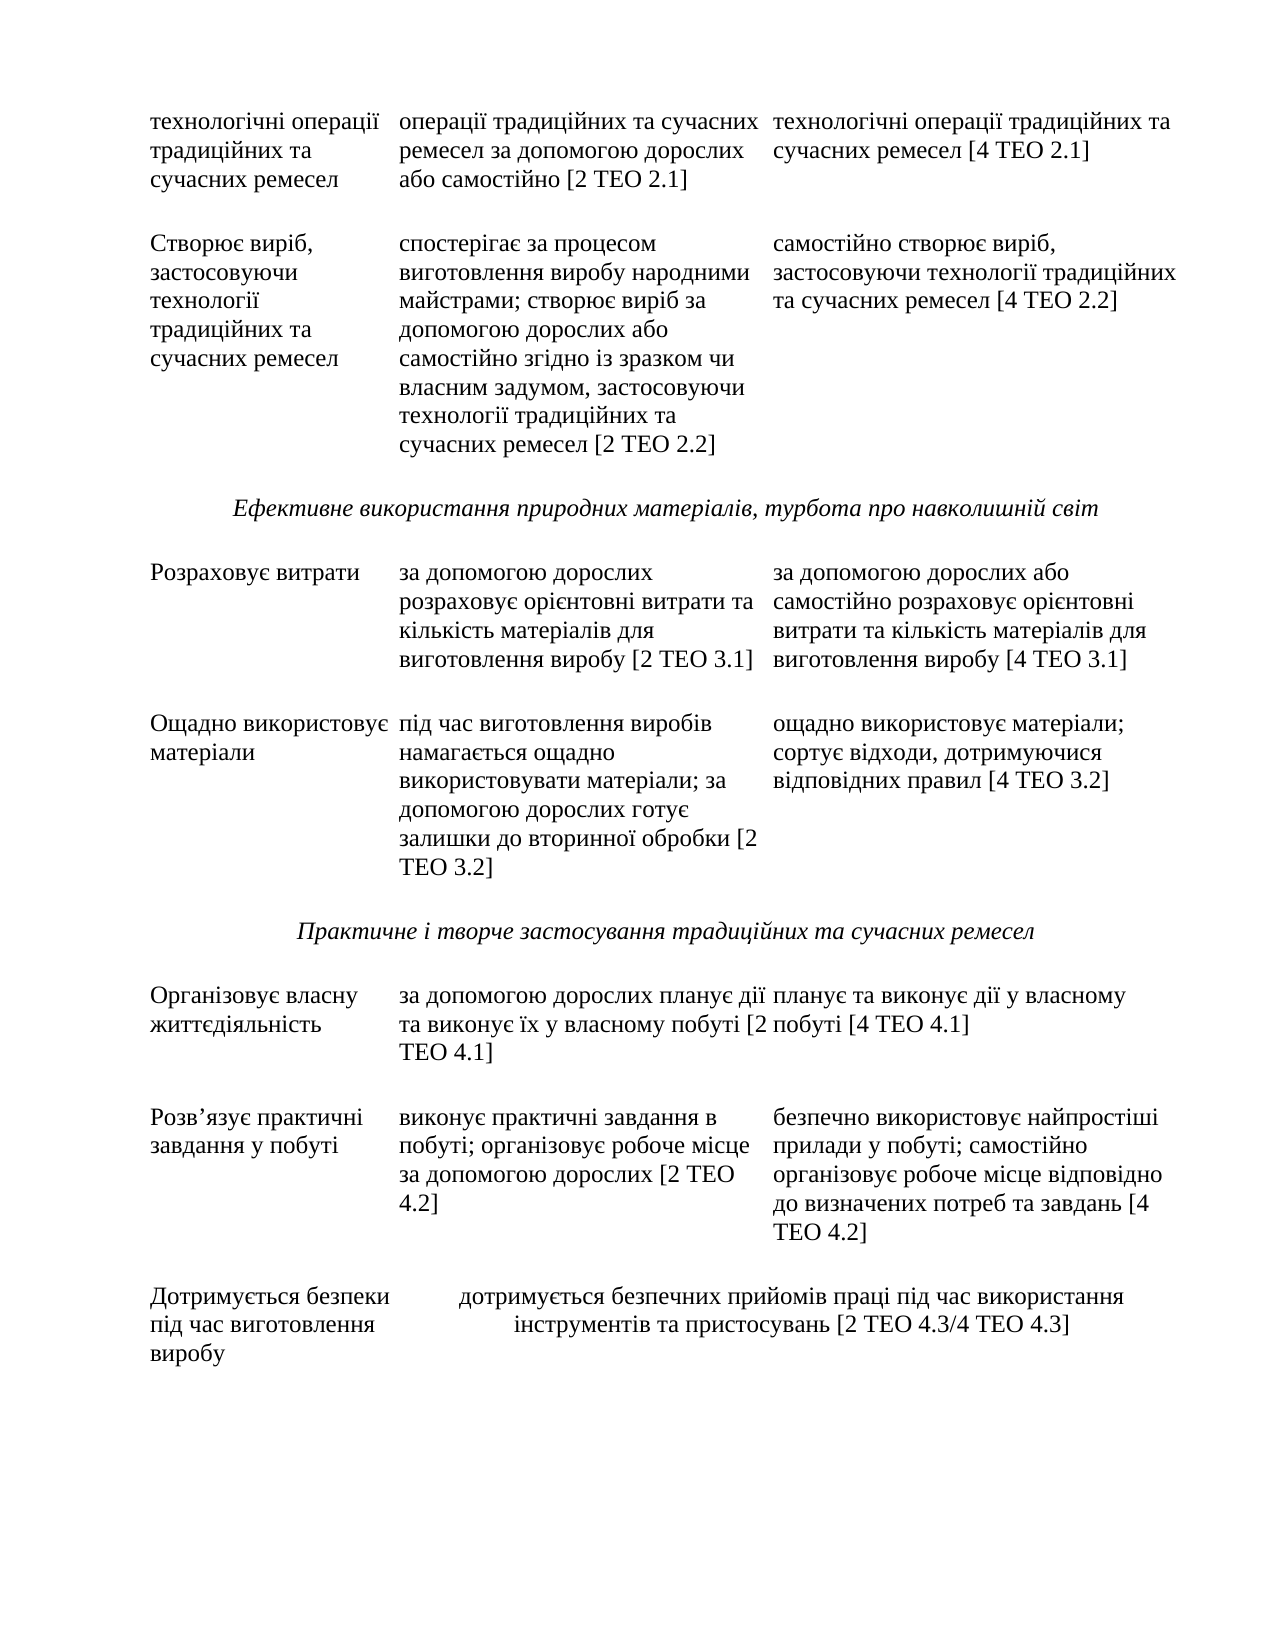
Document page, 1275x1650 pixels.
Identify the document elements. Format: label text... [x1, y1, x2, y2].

table_cell виконує практичні завдання в побуті; організовує робоче місце за допомогою дорослих [2 ТЕО 4.2] [397, 1084, 771, 1263]
table_cell самостійно створює виріб, застосовуючи технології традиційних та сучасних ремесел [4 ТЕО 2.2] [771, 210, 1186, 476]
table_cell планує та виконує дії у власному побуті [4 ТЕО 4.1] [771, 962, 1186, 1084]
table_cell ощадно використовує матеріали; сортує відходи, дотримуючися відповідних правил [4 ТЕО 3.2] [771, 690, 1186, 898]
table_cell дотримується безпечних прийомів праці під час використання інструментів та пристосувань [2 ТЕО 4.3/4 ТЕО 4.3] [397, 1263, 1186, 1385]
table_cell під час виготовлення виробів намагається ощадно використовувати матеріали; за допомогою дорослих готує залишки до вторинної обробки [2 ТЕО 3.2] [397, 690, 771, 898]
table_cell Організовує власну життєдіяльність [148, 962, 397, 1084]
table_cell Ефективне використання природних матеріалів, турбота про навколишній світ [148, 476, 1186, 540]
table_cell безпечно використовує найпростіші прилади у побуті; самостійно організовує робоче місце відповідно до визначених потреб та завдань [4 ТЕО 4.2] [771, 1084, 1186, 1263]
table_cell за допомогою дорослих розраховує орієнтовні витрати та кількість матеріалів для виготовлення виробу [2 ТЕО 3.1] [397, 540, 771, 690]
table_cell за допомогою дорослих планує дії та виконує їх у власному побуті [2 ТЕО 4.1] [397, 962, 771, 1084]
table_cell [771, 89, 1186, 210]
table_cell Розв’язує практичні завдання у побуті [148, 1084, 397, 1263]
table_cell за допомогою дорослих або самостійно розраховує орієнтовні витрати та кількість матеріалів для виготовлення виробу [4 ТЕО 3.1] [771, 540, 1186, 690]
table_cell Розраховує витрати [148, 540, 397, 690]
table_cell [148, 89, 397, 210]
table_cell Ощадно використовує матеріали [148, 690, 397, 898]
table_cell Практичне і творче застосування традиційних та сучасних ремесел [148, 898, 1186, 962]
table_cell Створює виріб, застосовуючи технології традиційних та сучасних ремесел [148, 210, 397, 476]
table_cell Дотримується безпеки під час виготовлення виробу [148, 1263, 397, 1385]
table_cell спостерігає за процесом виготовлення виробу народними майстрами; створює виріб за допомогою дорослих або самостійно згідно із зразком чи власним задумом, застосовуючи технології традиційних та сучасних ремесел [2 ТЕО 2.2] [397, 210, 771, 476]
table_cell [397, 89, 771, 210]
